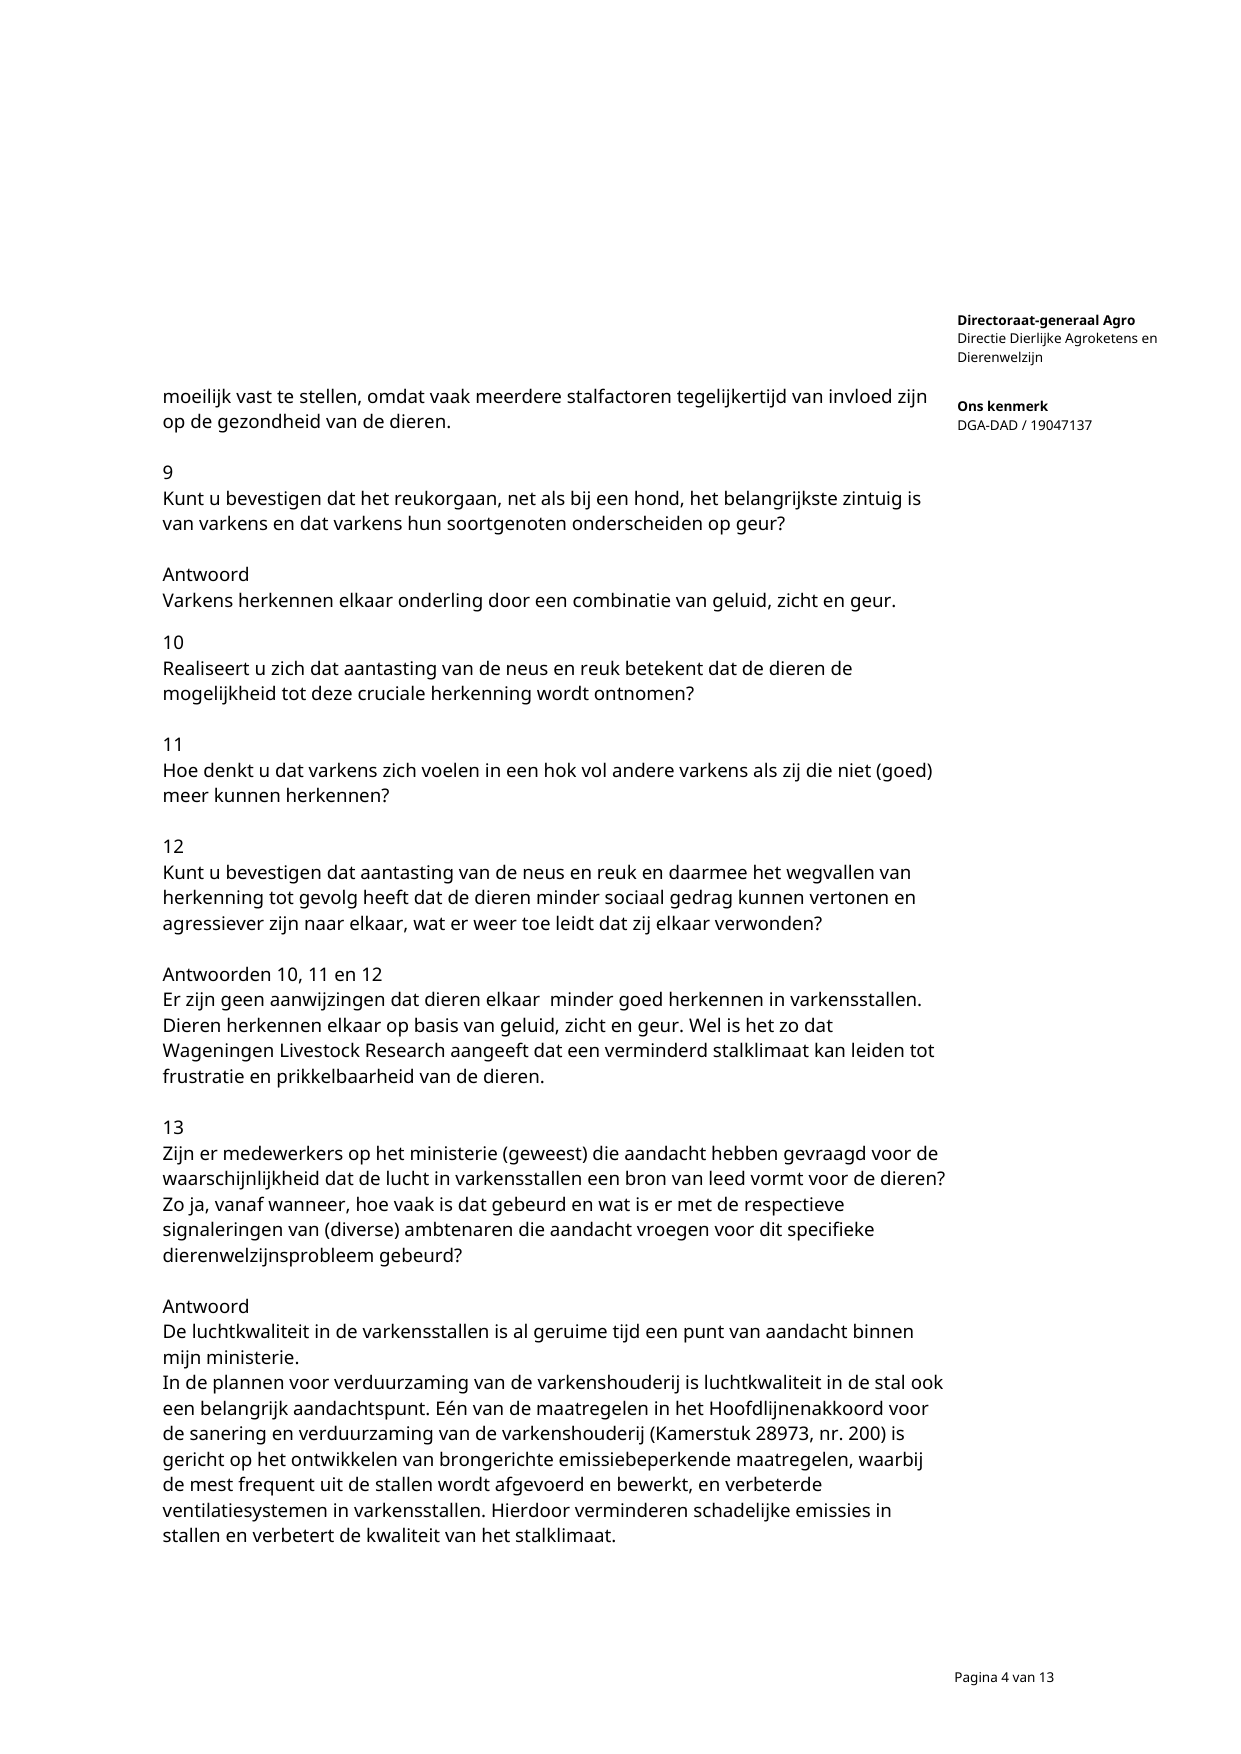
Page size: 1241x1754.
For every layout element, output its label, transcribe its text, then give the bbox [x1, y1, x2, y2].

text Kunt u bevestigen dat aantasting van de neus en reuk en daarmee het wegvallen van herkenning tot gevolg heeft dat de dieren minder sociaal gedrag kunnen vertonen en agressiever zijn naar elkaar, wat er weer toe leidt dat zij elkaar verwonden? [162, 859, 947, 936]
text Er zijn geen aanwijzingen dat dieren elkaar minder goed herkennen in varkensstallen. Dieren herkennen elkaar op basis van geluid, zicht en geur. Wel is het zo dat Wageningen Livestock Research aangeeft dat een verminderd stalklimaat kan leiden tot frustratie en prikkelbaarheid van de dieren. [162, 987, 947, 1089]
text Antwoord [162, 1293, 947, 1318]
text Antwoord [162, 562, 947, 587]
text Kunt u bevestigen dat het reukorgaan, net als bij een hond, het belangrijkste zintuig is van varkens en dat varkens hun soortgenoten onderscheiden op geur? [162, 485, 947, 536]
text Varkens herkennen elkaar onderling door een combinatie van geluid, zicht en geur. [162, 587, 947, 613]
text Zijn er medewerkers op het ministerie (geweest) die aandacht hebben gevraagd voor de waarschijnlijkheid dat de lucht in varkensstallen een bron van leed vormt voor de dieren? Zo ja, vanaf wanneer, hoe vaak is dat gebeurd en wat is er met de respectieve signaleringen van (diverse) ambtenaren die aandacht vroegen voor dit specifieke dierenwelzijnsprobleem gebeurd? [162, 1140, 947, 1267]
text 12 [162, 833, 947, 859]
text 13 [162, 1114, 947, 1140]
text In de plannen voor verduurzaming van de varkenshouderij is luchtkwaliteit in de stal ook een belangrijk aandachtspunt. Eén van de maatregelen in het Hoofdlijnenakkoord voor de sanering en verduurzaming van de varkenshouderij (Kamerstuk 28973, nr. 200) is gericht op het ontwikkelen van brongerichte emissiebeperkende maatregelen, waarbij de mest frequent uit de stallen wordt afgevoerd en bewerkt, en verbeterde ventilatiesystemen in varkensstallen. Hierdoor verminderen schadelijke emissies in stallen en verbetert de kwaliteit van het stalklimaat. [162, 1369, 947, 1548]
text Antwoorden 10, 11 en 12 [162, 961, 947, 987]
text Hoe denkt u dat varkens zich voelen in een hok vol andere varkens als zij die niet (goed) meer kunnen herkennen? [162, 757, 947, 808]
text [162, 383, 947, 434]
text 9 [162, 459, 947, 485]
text 10 [162, 629, 947, 655]
text Realiseert u zich dat aantasting van de neus en reuk betekent dat de dieren de mogelijkheid tot deze cruciale herkenning wordt ontnomen? [162, 655, 947, 706]
text De luchtkwaliteit in de varkensstallen is al geruime tijd een punt van aandacht binnen mijn ministerie. [162, 1318, 947, 1369]
text 11 [162, 731, 947, 757]
